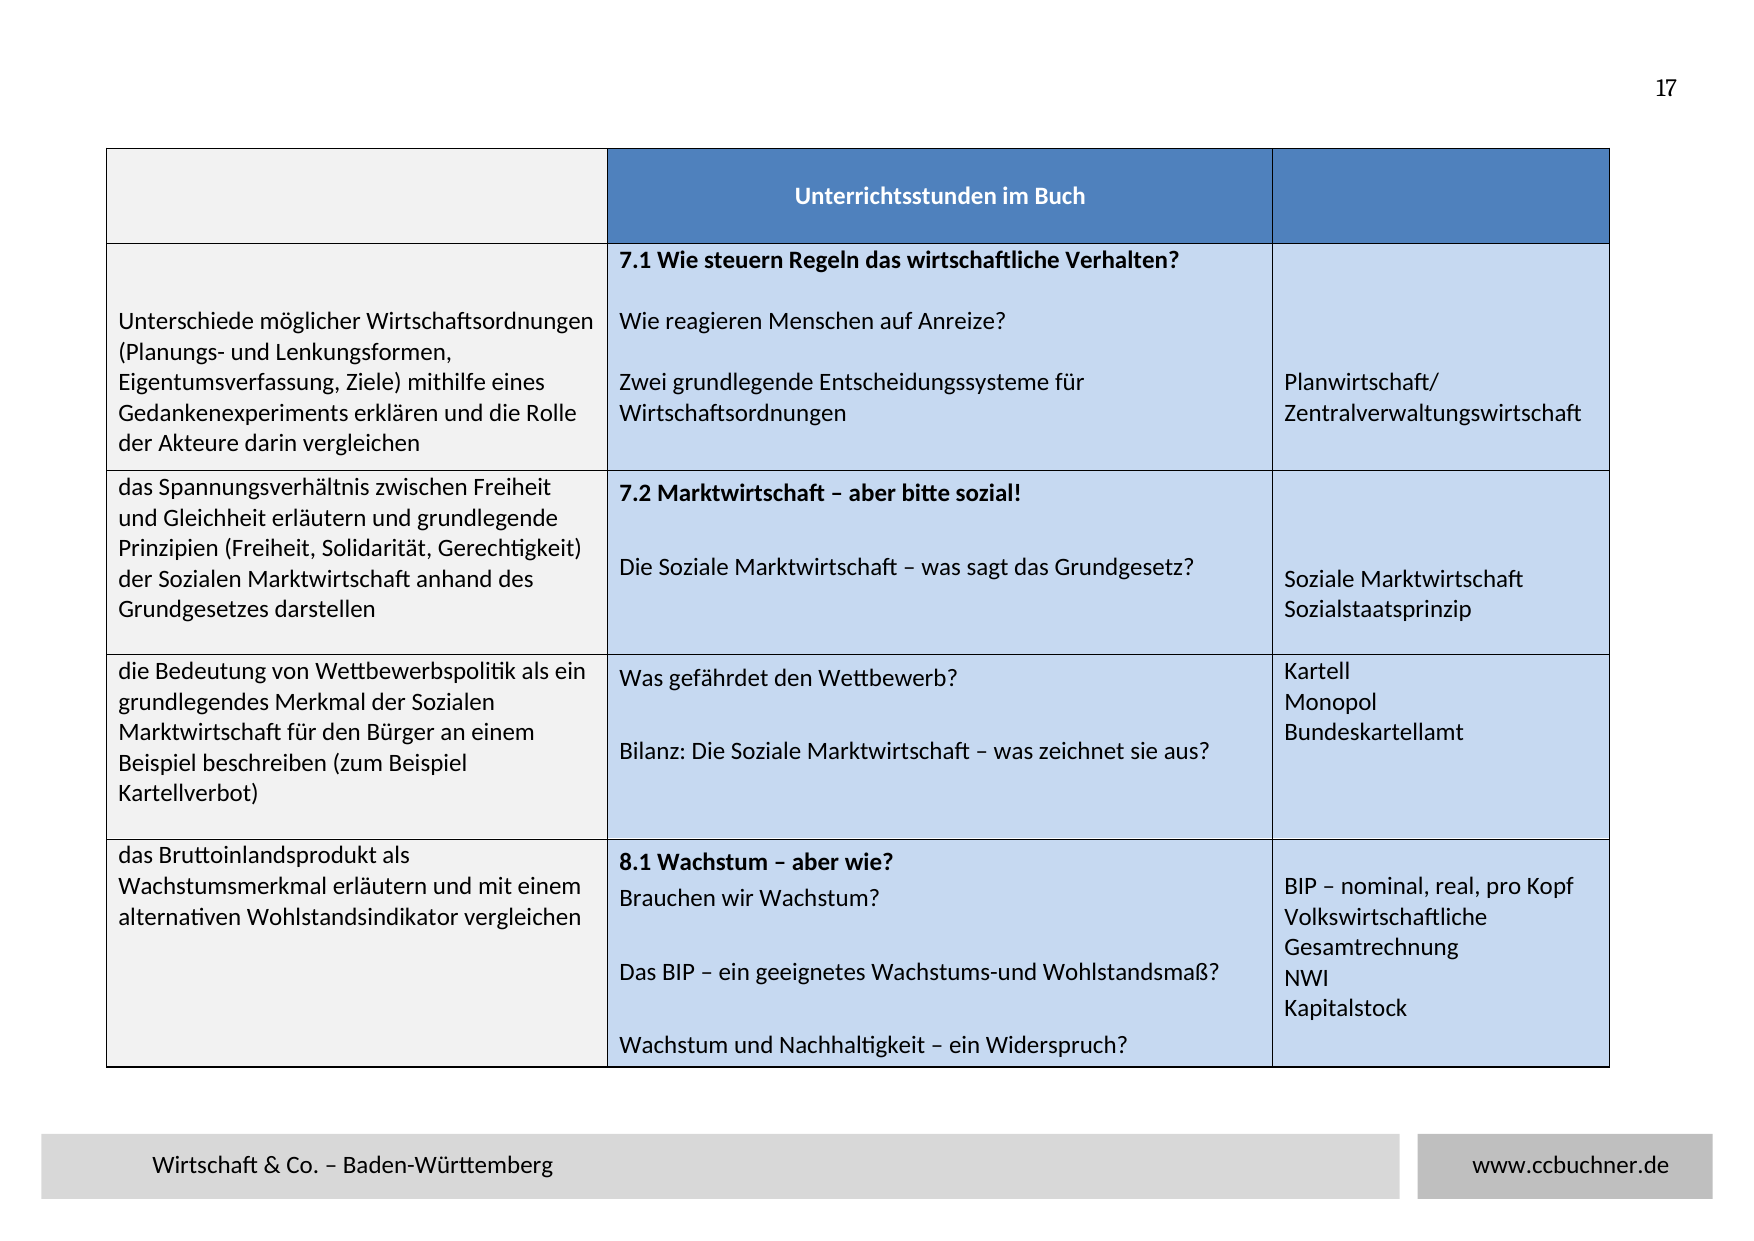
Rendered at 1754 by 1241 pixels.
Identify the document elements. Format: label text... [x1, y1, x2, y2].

table_cell 7.1 Wie steuern Regeln das wirtschaftliche Verhalten? Wie reagieren Menschen auf Anreize? Zwei grundlegende Entscheidungssysteme für Wirtschaftsordnungen [608, 244, 1272, 470]
table_cell Kartell Monopol Bundeskartellamt [1273, 655, 1609, 838]
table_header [1273, 149, 1609, 243]
table_cell Planwirtschaft/ Zentralverwaltungswirtschaft [1273, 244, 1609, 470]
table_cell Unterschiede möglicher Wirtschaftsordnungen (Planungs- und Lenkungsformen, Eigentumsverfassung, Ziele) mithilfe eines Gedankenexperiments erklären und die Rolle der Akteure darin vergleichen [107, 244, 607, 470]
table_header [107, 149, 607, 243]
table_cell das Spannungsverhältnis zwischen Freiheit und Gleichheit erläutern und grundlegende Prinzipien (Freiheit, Solidarität, Gerechtigkeit) der Sozialen Marktwirtschaft anhand des Grundgesetzes darstellen [107, 471, 607, 654]
table_cell Soziale Marktwirtschaft Sozialstaatsprinzip [1273, 471, 1609, 654]
table_cell die Bedeutung von Wettbewerbspolitik als ein grundlegendes Merkmal der Sozialen Marktwirtschaft für den Bürger an einem Beispiel beschreiben (zum Beispiel Kartellverbot) [107, 655, 607, 838]
table_cell BIP – nominal, real, pro Kopf Volkswirtschaftliche Gesamtrechnung NWI Kapitalstock [1273, 840, 1609, 1066]
table_cell 8.1 Wachstum – aber wie? Brauchen wir Wachstum? Das BIP – ein geeignetes Wachstums-und Wohlstandsmaß? Wachstum und Nachhaltigkeit – ein Widerspruch? [608, 840, 1272, 1066]
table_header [608, 149, 1272, 243]
table_cell 7.2 Marktwirtschaft – aber bitte sozial! Die Soziale Marktwirtschaft – was sagt das Grundgesetz? [608, 471, 1272, 654]
table_cell das Bruttoinlandsprodukt als Wachstumsmerkmal erläutern und mit einem alternativen Wohlstandsindikator vergleichen [107, 840, 607, 1066]
table_cell Was gefährdet den Wettbewerb? Bilanz: Die Soziale Marktwirtschaft – was zeichnet sie aus? [608, 655, 1272, 838]
